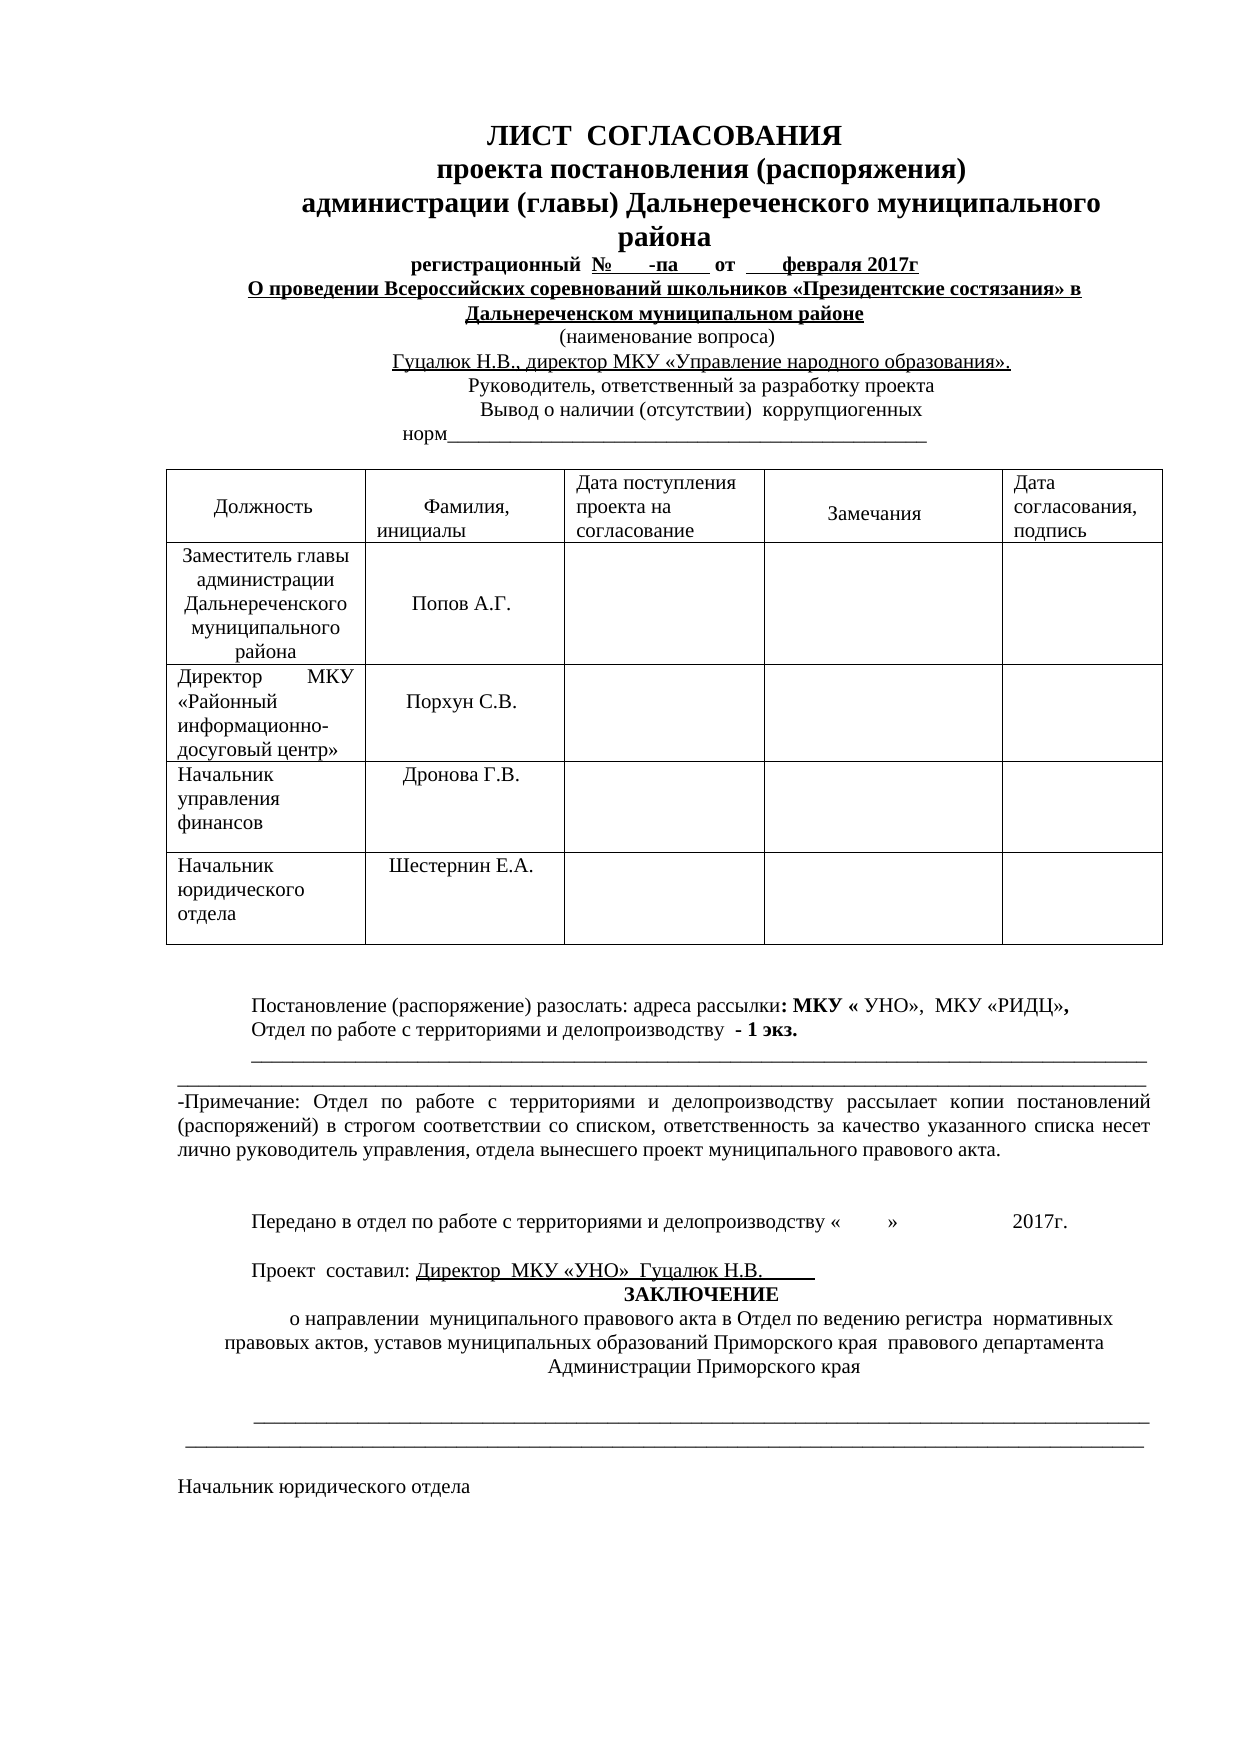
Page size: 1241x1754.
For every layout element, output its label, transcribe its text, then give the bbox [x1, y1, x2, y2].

table_cell [565, 762, 764, 852]
table_cell Директор МКУ «Районный информационно-досуговый центр» [167, 665, 365, 761]
text __________________________________________________________________________________________________________________________________________________________________________________ [177, 1402, 1152, 1450]
text регистрационный № -па от февраля 2017г [177, 252, 1152, 276]
table_cell Попов А.Г. [366, 543, 564, 663]
text ___________________________________________________________________________________________________________________________________________________________________________________ -Примечание: Отдел по работе с территориями и делопроизводству рассылает копии постановлений (распоряжений) в строгом соответствии со списком, ответственность за качество указанного списка несет лично руководитель управления, отдела вынесшего проект муниципального правового акта. [177, 1041, 1152, 1161]
text о направлении муниципального правового акта в Отдел по ведению регистра нормативных правовых актов, уставов муниципальных образований Приморского края правового департамента [177, 1306, 1152, 1354]
table_cell Порхун С.В. [366, 665, 564, 761]
text Постановление (распоряжение) разослать: адреса рассылки: МКУ « УНО», МКУ «РИДЦ», [177, 993, 1152, 1017]
table_cell [1003, 543, 1162, 663]
table_cell [565, 853, 764, 944]
text О проведении Всероссийских соревнований школьников «Президентские состязания» в Дальнереченском муниципальном районе [177, 276, 1152, 324]
text Руководитель, ответственный за разработку проекта [177, 373, 1152, 397]
table_header Должность [167, 470, 365, 542]
text ЛИСТ СОГЛАСОВАНИЯ [177, 118, 1152, 152]
text Отдел по работе с территориями и делопроизводству - 1 экз. [177, 1017, 1152, 1041]
text Начальник юридического отдела [177, 1474, 1152, 1498]
table_cell [1003, 665, 1162, 761]
text Администрации Приморского края [177, 1354, 1152, 1378]
table_header Фамилия, инициалы [366, 470, 564, 542]
text Передано в отдел по работе с территориями и делопроизводству « » 2017г. [177, 1209, 1152, 1233]
table_cell [765, 853, 1002, 944]
text Проект составил: Директор МКУ «УНО» Гуцалюк Н.В. [177, 1257, 1152, 1282]
table_cell [1003, 762, 1162, 852]
table_cell [765, 762, 1002, 852]
table_cell [565, 543, 764, 663]
table_cell Дронова Г.В. [366, 762, 564, 852]
text Вывод о наличии (отсутствии) коррупциогенных норм______________________________________________ [177, 397, 1152, 445]
text администрации (главы) Дальнереченского муниципального района [177, 185, 1152, 252]
table_cell [765, 543, 1002, 663]
table_cell Начальник юридического отдела [167, 853, 365, 944]
table_header Дата поступления проекта на согласование [565, 470, 764, 542]
text (наименование вопроса) [177, 324, 1152, 348]
table_cell Заместитель главы администрации Дальнереченского муниципального района [167, 543, 365, 663]
table_cell Начальник управления финансов [167, 762, 365, 852]
table_header Замечания [765, 470, 1002, 542]
table_cell [1003, 853, 1162, 944]
table_cell [765, 665, 1002, 761]
table_header Дата согласования, подпись [1003, 470, 1162, 542]
text Гуцалюк Н.В., директор МКУ «Управление народного образования». [177, 348, 1152, 373]
text ЗАКЛЮЧЕНИЕ [177, 1282, 1152, 1306]
text проекта постановления (распоряжения) [177, 152, 1152, 185]
table_cell [565, 665, 764, 761]
table_cell Шестернин Е.А. [366, 853, 564, 944]
